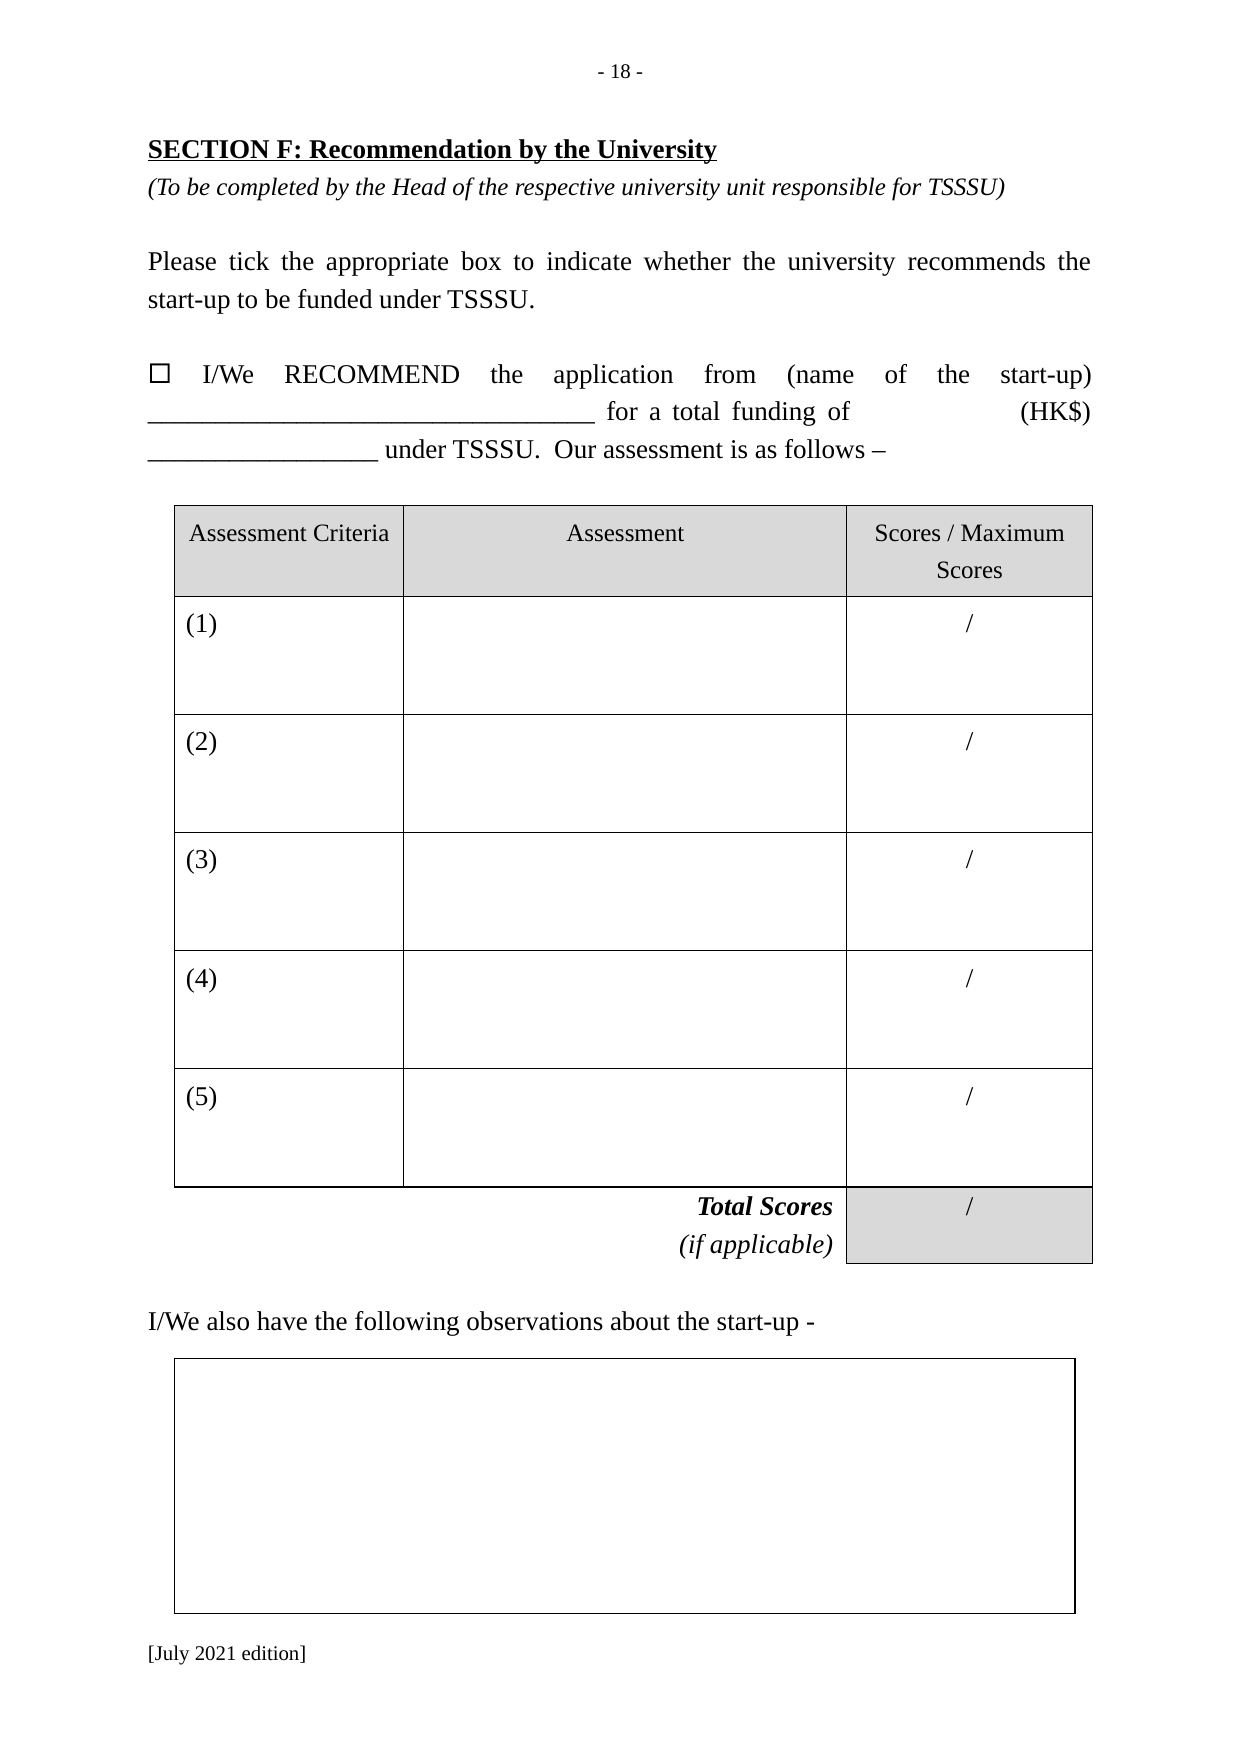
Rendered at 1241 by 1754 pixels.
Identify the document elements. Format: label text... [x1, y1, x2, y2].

table_cell [404, 1069, 846, 1186]
text I/We also have the following observations about the start-up - [148, 1302, 1092, 1339]
table_header Assessment Criteria [175, 506, 403, 596]
text (To be completed by the Head of the respective university unit responsible for TSSSU) [148, 167, 1092, 205]
table_cell [404, 833, 846, 950]
table_header Assessment [404, 506, 846, 596]
table_cell Total Scores (if applicable) [174, 1188, 846, 1263]
table_header [175, 1359, 1074, 1613]
table_cell (2) [175, 715, 403, 832]
table_cell (1) [175, 597, 403, 714]
table_cell / [847, 1069, 1092, 1186]
table_header Scores / Maximum Scores [847, 506, 1092, 596]
table_cell (5) [175, 1069, 403, 1186]
text SECTION F: Recommendation by the University [148, 130, 1092, 167]
table_cell (4) [175, 951, 403, 1068]
table_cell [404, 715, 846, 832]
text Please tick the appropriate box to indicate whether the university recommends the start-up to be funded under TSSSU. [148, 242, 1092, 317]
table_cell [404, 597, 846, 714]
text I/We RECOMMEND the application from (name of the start-up) _________________________________ for a total funding of (HK$) _________________ under TSSSU. Our assessment is as follows – [148, 355, 1092, 467]
table_cell [404, 951, 846, 1068]
table_cell (3) [175, 833, 403, 950]
table_cell / [847, 951, 1092, 1068]
table_cell / [847, 833, 1092, 950]
table_cell / [847, 1188, 1092, 1263]
table_cell / [847, 715, 1092, 832]
table_cell / [847, 597, 1092, 714]
